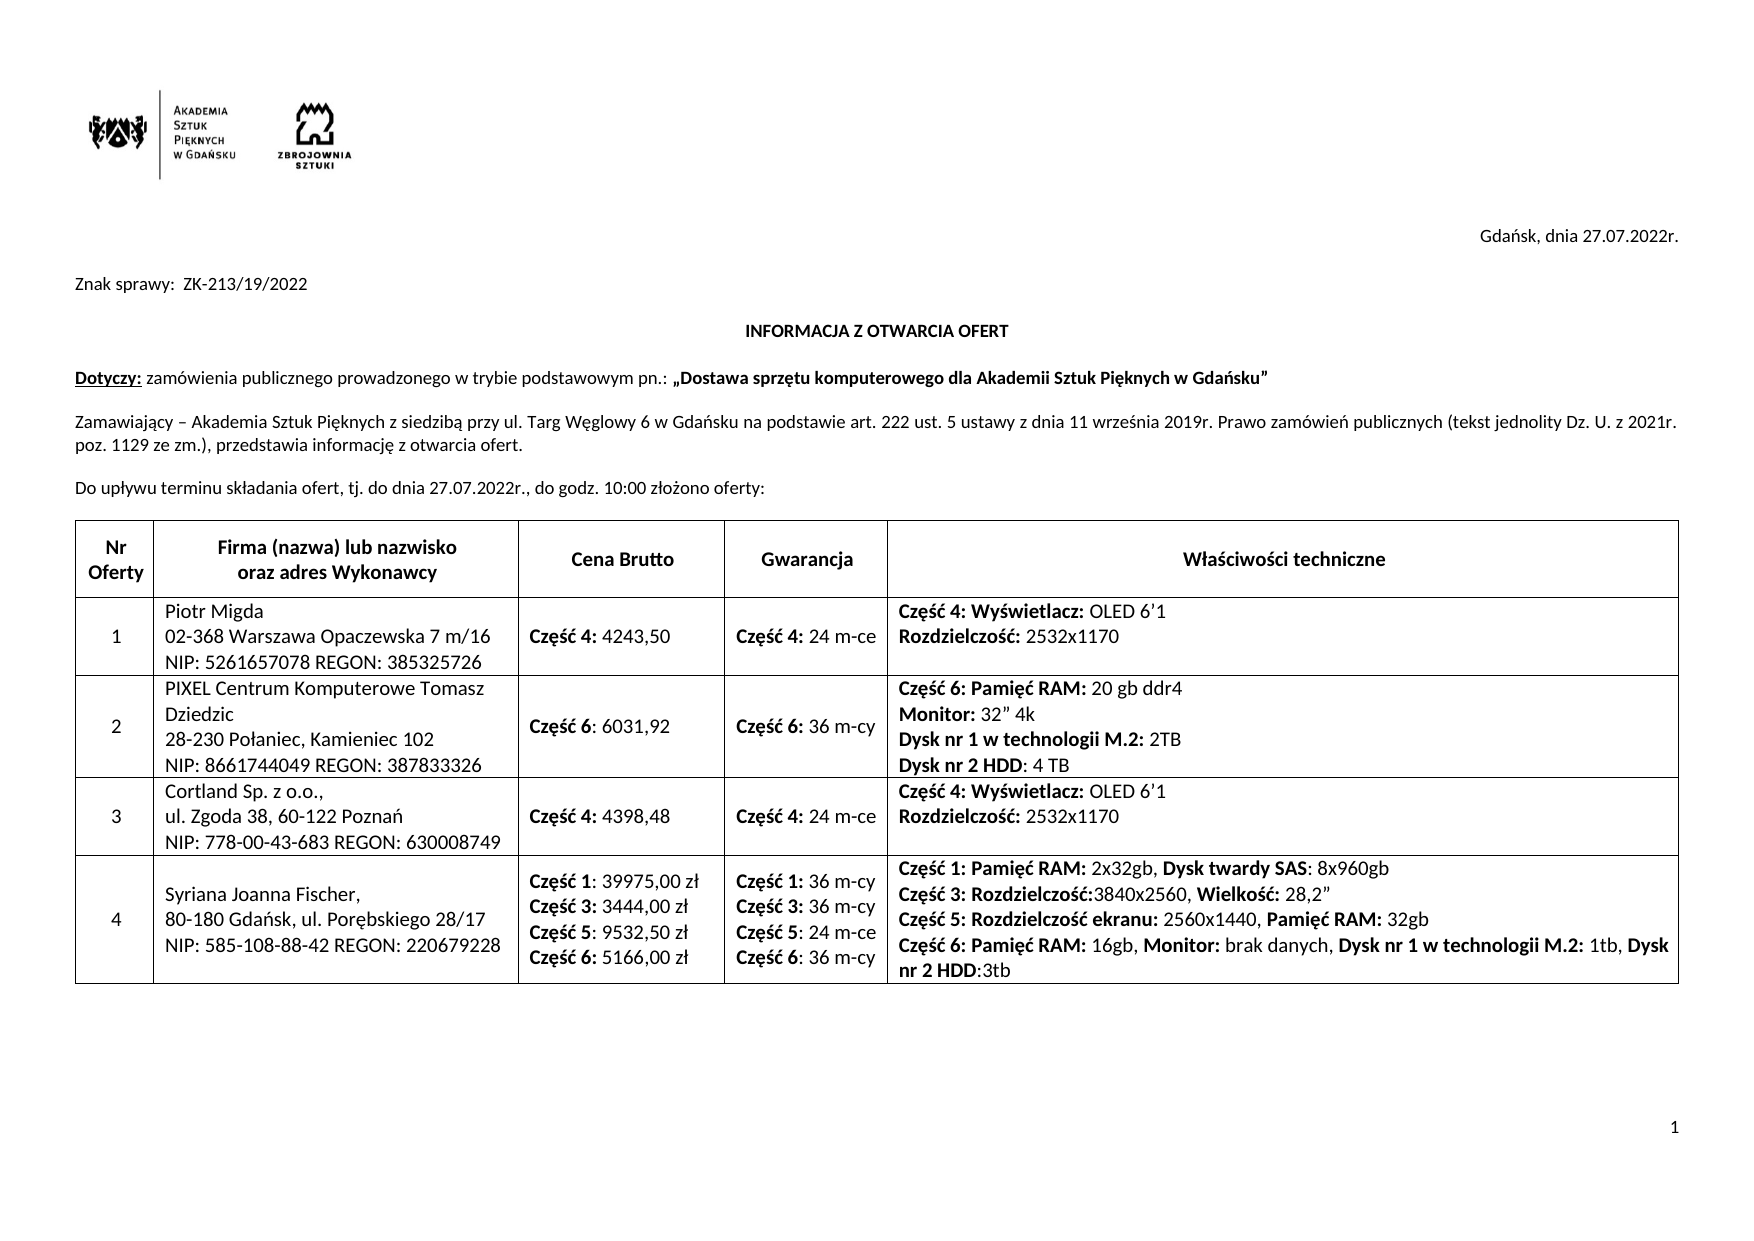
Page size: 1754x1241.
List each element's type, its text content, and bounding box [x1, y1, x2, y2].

picture [75, 75, 381, 200]
table_cell Część 6: Pamięć RAM: 20 gb ddr4 Monitor: 32” 4k Dysk nr 1 w technologii M.2: 2TB Dysk nr 2 HDD: 4 TB [888, 676, 1678, 777]
table_header Właściwości techniczne [888, 521, 1678, 597]
table_cell Część 1: 39975,00 zł Część 3: 3444,00 zł Część 5: 9532,50 zł Część 6: 5166,00 zł [519, 856, 724, 983]
table_cell PIXEL Centrum Komputerowe Tomasz Dziedzic 28-230 Połaniec, Kamieniec 102 NIP: 8661744049 REGON: 387833326 [154, 676, 518, 777]
table_cell Część 4: Wyświetlacz: OLED 6’1 Rozdzielczość: 2532x1170 [888, 778, 1678, 854]
table_cell Część 4: Wyświetlacz: OLED 6’1 Rozdzielczość: 2532x1170 [888, 598, 1678, 674]
table_header Gwarancja [725, 521, 887, 597]
table_cell 1 [76, 598, 153, 674]
table_cell Cortland Sp. z o.o., ul. Zgoda 38, 60-122 Poznań NIP: 778-00-43-683 REGON: 630008749 [154, 778, 518, 854]
table_cell Część 4: 24 m-ce [725, 598, 887, 674]
table_header Firma (nazwa) lub nazwisko oraz adres Wykonawcy [154, 521, 518, 597]
table_cell 2 [76, 676, 153, 777]
table_cell Część 6: 6031,92 [519, 676, 724, 777]
text Zamawiający – Akademia Sztuk Pięknych z siedzibą przy ul. Targ Węglowy 6 w Gdańsku na podstawie art. 222 ust. 5 ustawy z dnia 11 września 2019r. Prawo zamówień publicznych (tekst jednolity Dz. U. z 2021r. poz. 1129 ze zm.), przedstawia informację z otwarcia ofert. [75, 410, 1682, 456]
text Znak sprawy: ZK-213/19/2022 [75, 272, 1679, 294]
text Gdańsk, dnia 27.07.2022r. [75, 224, 1679, 247]
table_cell Piotr Migda 02-368 Warszawa Opaczewska 7 m/16 NIP: 5261657078 REGON: 385325726 [154, 598, 518, 674]
table_cell Syriana Joanna Fischer, 80-180 Gdańsk, ul. Porębskiego 28/17 NIP: 585-108-88-42 REGON: 220679228 [154, 856, 518, 983]
text Do upływu terminu składania ofert, tj. do dnia 27.07.2022r., do godz. 10:00 złożono oferty: [75, 476, 1682, 499]
table_cell Część 4: 4243,50 [519, 598, 724, 674]
table_cell 3 [76, 778, 153, 854]
table_cell 4 [76, 856, 153, 983]
table_header Nr Oferty [76, 521, 153, 597]
table_cell Część 1: 36 m-cy Część 3: 36 m-cy Część 5: 24 m-ce Część 6: 36 m-cy [725, 856, 887, 983]
table_cell Część 1: Pamięć RAM: 2x32gb, Dysk twardy SAS: 8x960gb Część 3: Rozdzielczość:3840x2560, Wielkość: 28,2” Część 5: Rozdzielczość ekranu: 2560x1440, Pamięć RAM: 32gb Część 6: Pamięć RAM: 16gb, Monitor: brak danych, Dysk nr 1 w technologii M.2: 1tb, Dysk nr 2 HDD:3tb [888, 856, 1678, 983]
table_cell Część 4: 4398,48 [519, 778, 724, 854]
table_cell Część 4: 24 m-ce [725, 778, 887, 854]
text Dotyczy: zamówienia publicznego prowadzonego w trybie podstawowym pn.: „Dostawa sprzętu komputerowego dla Akademii Sztuk Pięknych w Gdańsku” [75, 366, 1682, 389]
table_header Cena Brutto [519, 521, 724, 597]
text INFORMACJA Z OTWARCIA OFERT [75, 319, 1679, 342]
table_cell Część 6: 36 m-cy [725, 676, 887, 777]
